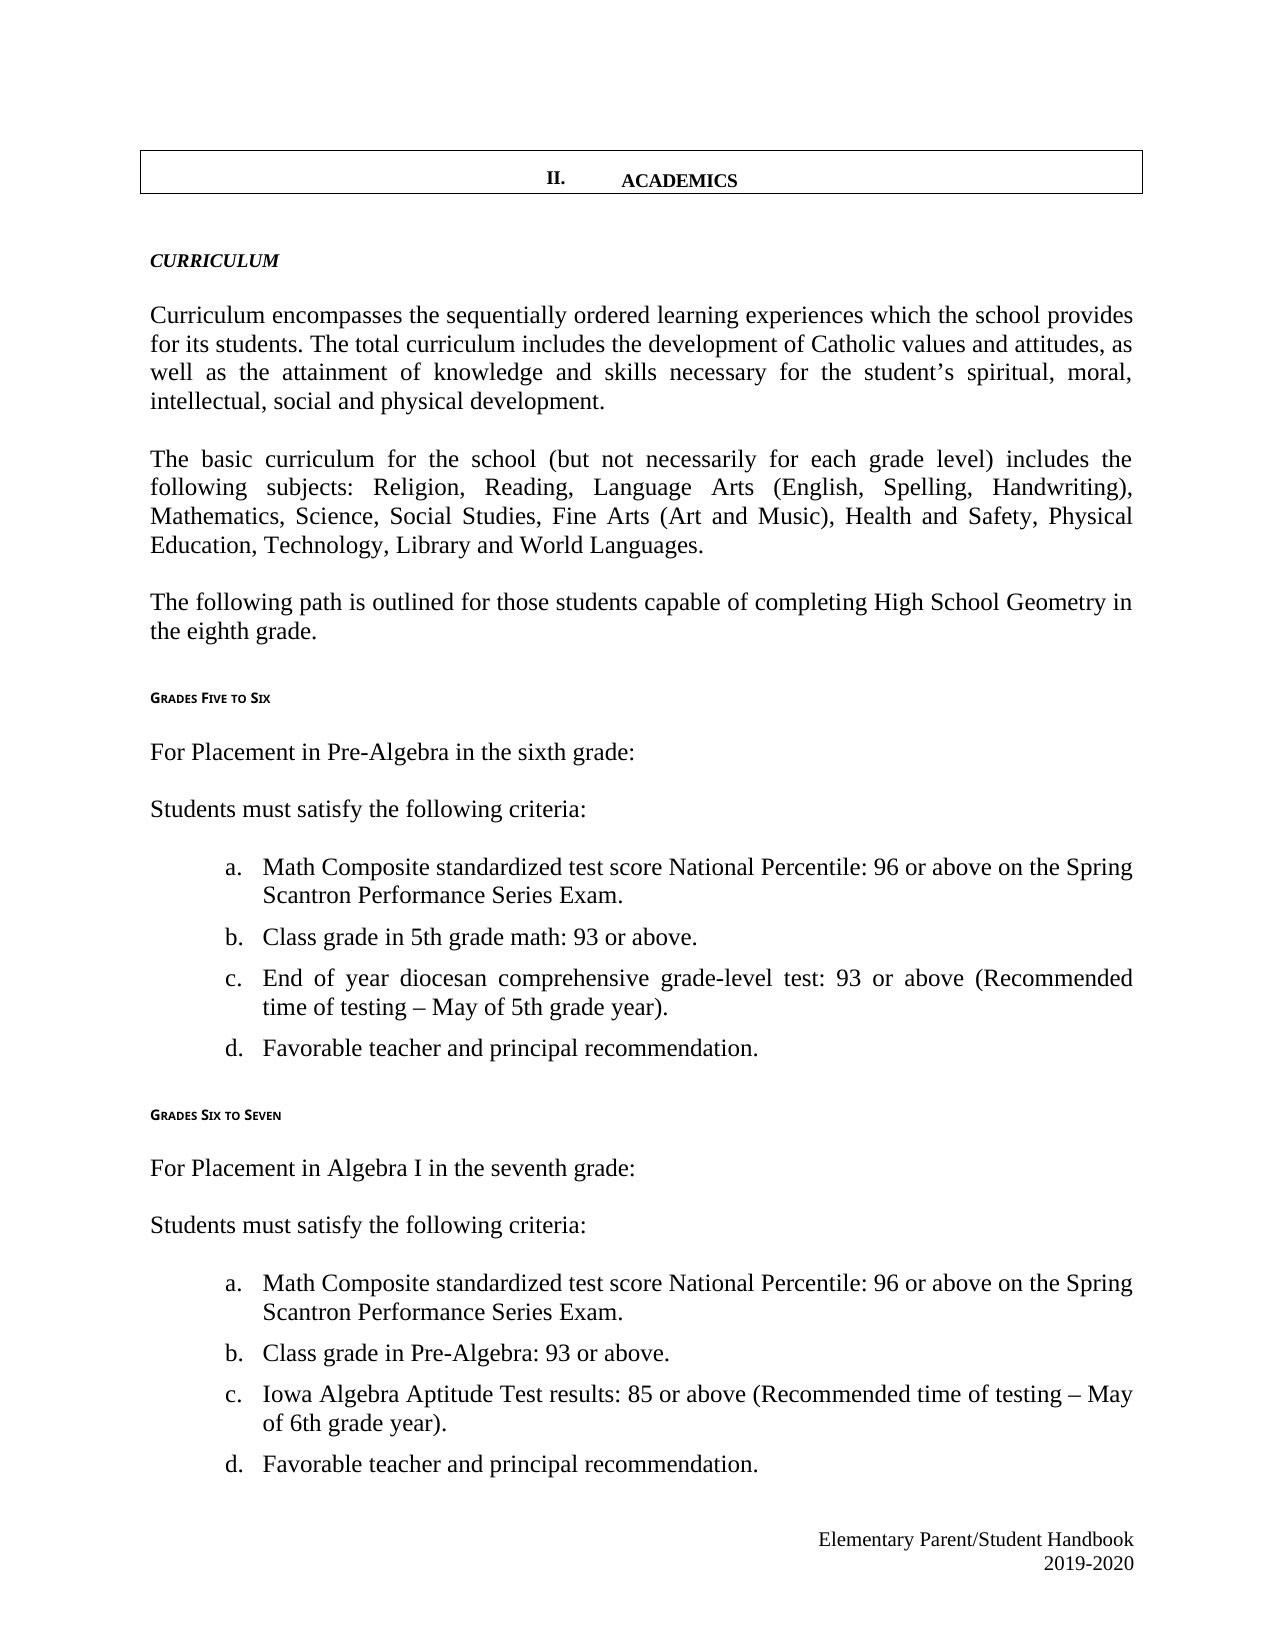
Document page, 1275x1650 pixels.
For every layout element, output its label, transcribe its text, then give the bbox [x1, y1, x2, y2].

text Students must satisfy the following criteria: [150, 794, 1134, 823]
text The basic curriculum for the school (but not necessarily for each grade level) includes the following subjects: Religion, Reading, Language Arts (English, Spelling, Handwriting), Mathematics, Science, Social Studies, Fine Arts (Art and Music), Health and Safety, Physical Education, Technology, Library and World Languages. [150, 444, 1134, 559]
list Favorable teacher and principal recommendation. [225, 1449, 1134, 1478]
subtitle Grades Six to Seven [150, 1090, 1134, 1124]
text Curriculum encompasses the sequentially ordered learning experiences which the school provides for its students. The total curriculum includes the development of Catholic values and attitudes, as well as the attainment of knowledge and skills necessary for the student’s spiritual, moral, intellectual, social and physical development. [150, 300, 1134, 415]
subtitle CURRICULUM [150, 233, 1134, 271]
text For Placement in Pre-Algebra in the sixth grade: [150, 737, 1134, 765]
subtitle Grades Five to Six [150, 674, 1134, 708]
list Iowa Algebra Aptitude Test results: 85 or above (Recommended time of testing – May of 6th grade year). [225, 1379, 1134, 1437]
list Class grade in Pre-Algebra: 93 or above. [225, 1338, 1134, 1367]
subtitle ACADEMICS [141, 151, 1142, 193]
list Class grade in 5th grade math: 93 or above. [225, 922, 1134, 950]
list Favorable teacher and principal recommendation. [225, 1033, 1134, 1062]
list Math Composite standardized test score National Percentile: 96 or above on the Spring Scantron Performance Series Exam. [225, 1268, 1134, 1326]
text For Placement in Algebra I in the seventh grade: [150, 1153, 1134, 1182]
text The following path is outlined for those students capable of completing High School Geometry in the eighth grade. [150, 587, 1134, 645]
list Math Composite standardized test score National Percentile: 96 or above on the Spring Scantron Performance Series Exam. [225, 852, 1134, 909]
text Students must satisfy the following criteria: [150, 1211, 1134, 1239]
list End of year diocesan comprehensive grade-level test: 93 or above (Recommended time of testing – May of 5th grade year). [225, 963, 1134, 1020]
